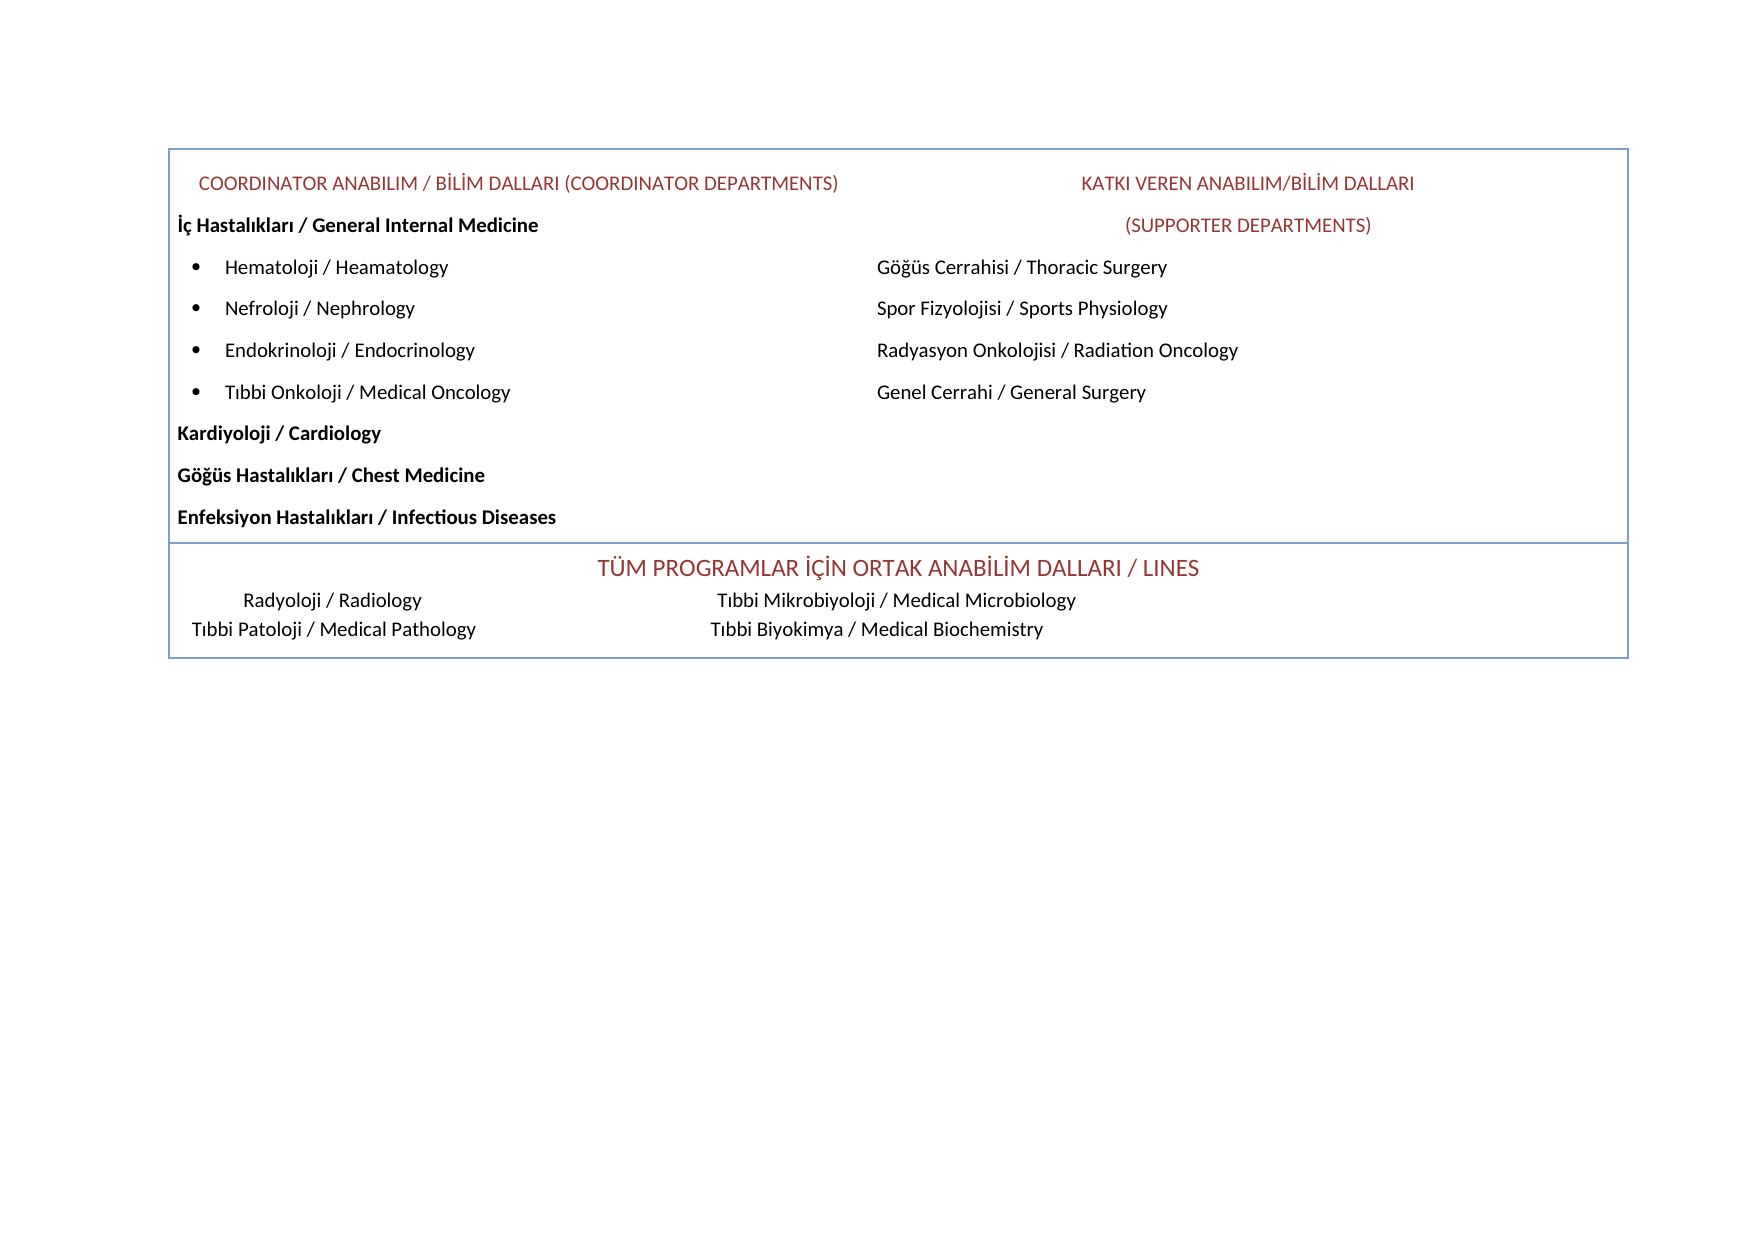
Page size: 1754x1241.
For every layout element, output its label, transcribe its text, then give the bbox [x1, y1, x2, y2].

table_cell TÜM PROGRAMLAR İÇİN ORTAK ANABİLİM DALLARI / LINES Radyoloji / Radiology Tıbbi Mikrobiyoloji / Medical Microbiology Tıbbi Patoloji / Medical Pathology Tıbbi Biyokimya / Medical Biochemistry [170, 544, 1627, 657]
table_cell KATKI VEREN ANABILIM/BİLİM DALLARI (SUPPORTER DEPARTMENTS) Göğüs Cerrahisi / Thoracic Surgery Spor Fizyolojisi / Sports Physiology Radyasyon Onkolojisi / Radiation Oncology Genel Cerrahi / General Surgery [869, 150, 1627, 542]
table_cell COORDINATOR ANABILIM / BİLİM DALLARI (COORDINATOR DEPARTMENTS) İç Hastalıkları / General Internal Medicine Hematoloji / Heamatology Nefroloji / Nephrology Endokrinoloji / Endocrinology Tıbbi Onkoloji / Medical Oncology Kardiyoloji / Cardiology Göğüs Hastalıkları / Chest Medicine Enfeksiyon Hastalıkları / Infectious Diseases [170, 150, 868, 542]
